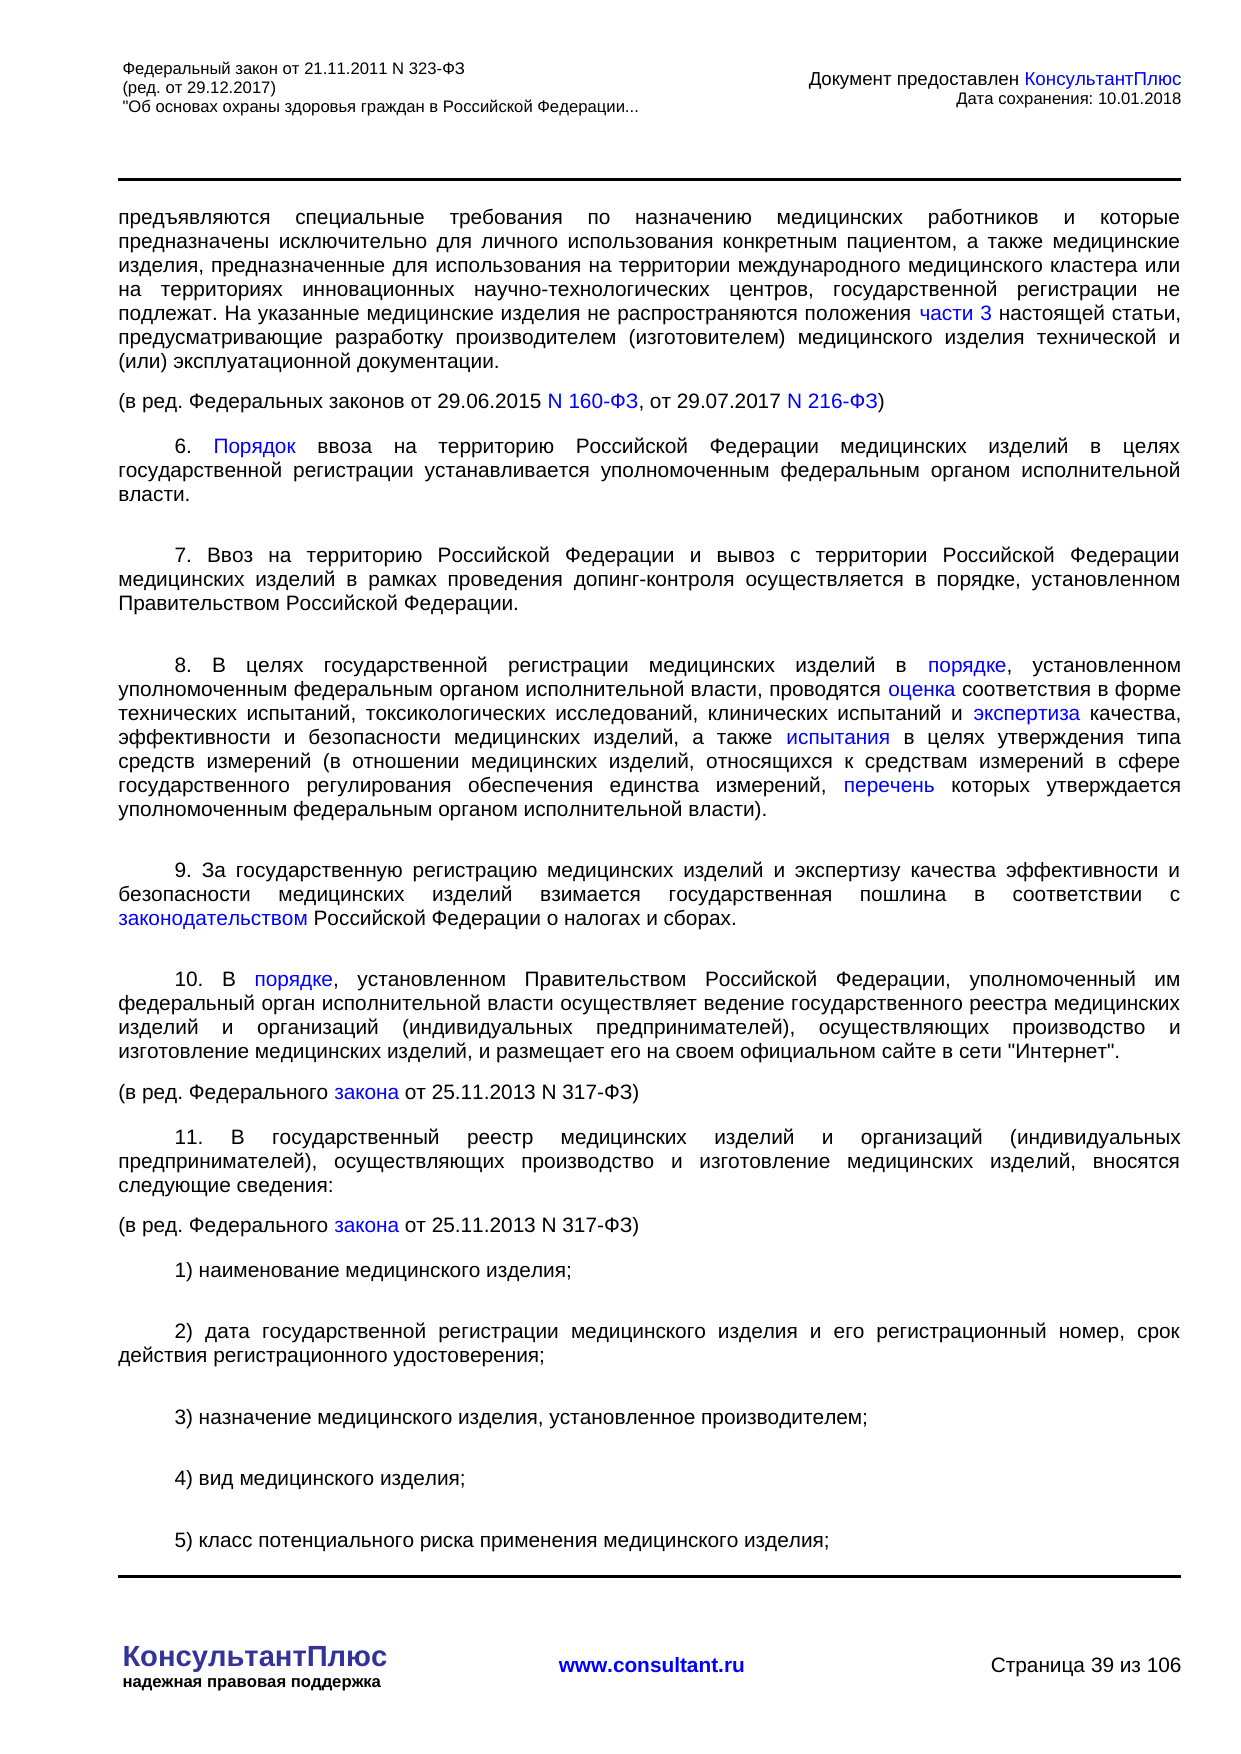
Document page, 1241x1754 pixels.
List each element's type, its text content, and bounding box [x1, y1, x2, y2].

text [118, 205, 1181, 372]
text 4) вид медицинского изделия; [118, 1466, 1181, 1490]
text 5) класс потенциального риска применения медицинского изделия; [118, 1528, 1181, 1552]
text 3) назначение медицинского изделия, установленное производителем; [118, 1405, 1181, 1429]
text 7. Ввоз на территорию Российской Федерации и вывоз с территории Российской Федерации медицинских изделий в рамках проведения допинг-контроля осуществляется в порядке, установленном Правительством Российской Федерации. [118, 543, 1181, 615]
text 10. В порядке, установленном Правительством Российской Федерации, уполномоченный им федеральный орган исполнительной власти осуществляет ведение государственного реестра медицинских изделий и организаций (индивидуальных предпринимателей), осуществляющих производство и изготовление медицинских изделий, и размещает его на своем официальном сайте в сети "Интернет". [118, 967, 1181, 1063]
text (в ред. Федерального закона от 25.11.2013 N 317-ФЗ) [118, 1080, 1181, 1104]
text 6. Порядок ввоза на территорию Российской Федерации медицинских изделий в целях государственной регистрации устанавливается уполномоченным федеральным органом исполнительной власти. [118, 434, 1181, 506]
text (в ред. Федеральных законов от 29.06.2015 N 160-ФЗ, от 29.07.2017 N 216-ФЗ) [118, 389, 1181, 413]
text 2) дата государственной регистрации медицинского изделия и его регистрационный номер, срок действия регистрационного удостоверения; [118, 1319, 1181, 1367]
text 11. В государственный реестр медицинских изделий и организаций (индивидуальных предпринимателей), осуществляющих производство и изготовление медицинских изделий, вносятся следующие сведения: [118, 1124, 1181, 1196]
text 9. За государственную регистрацию медицинских изделий и экспертизу качества эффективности и безопасности медицинских изделий взимается государственная пошлина в соответствии с законодательством Российской Федерации о налогах и сборах. [118, 858, 1181, 930]
text 1) наименование медицинского изделия; [118, 1258, 1181, 1282]
text (в ред. Федерального закона от 25.11.2013 N 317-ФЗ) [118, 1213, 1181, 1237]
text 8. В целях государственной регистрации медицинских изделий в порядке, установленном уполномоченным федеральным органом исполнительной власти, проводятся оценка соответствия в форме технических испытаний, токсикологических исследований, клинических испытаний и экспертиза качества, эффективности и безопасности медицинских изделий, а также испытания в целях утверждения типа средств измерений (в отношении медицинских изделий, относящихся к средствам измерений в сфере государственного регулирования обеспечения единства измерений, перечень которых утверждается уполномоченным федеральным органом исполнительной власти). [118, 653, 1181, 820]
